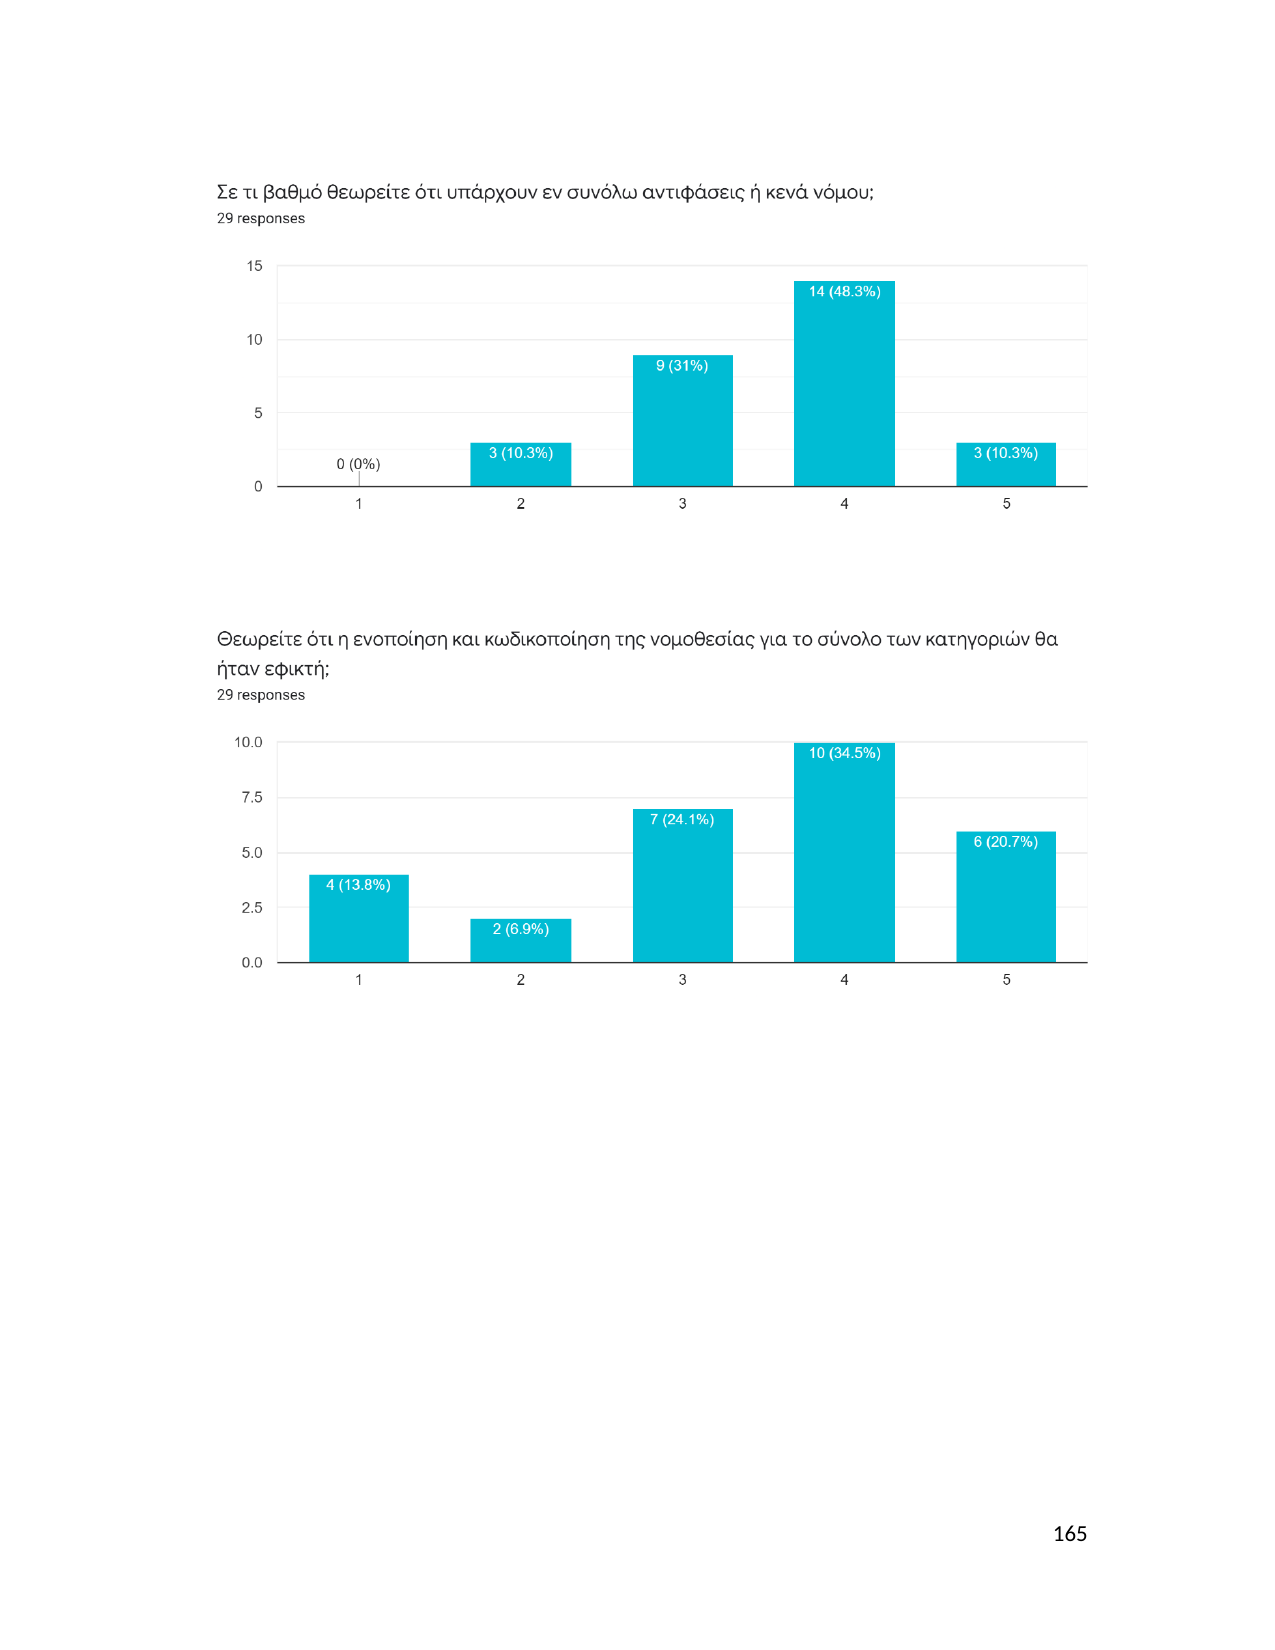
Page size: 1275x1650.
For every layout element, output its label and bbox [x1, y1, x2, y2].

picture [187, 150, 1088, 578]
picture [187, 596, 1088, 1054]
